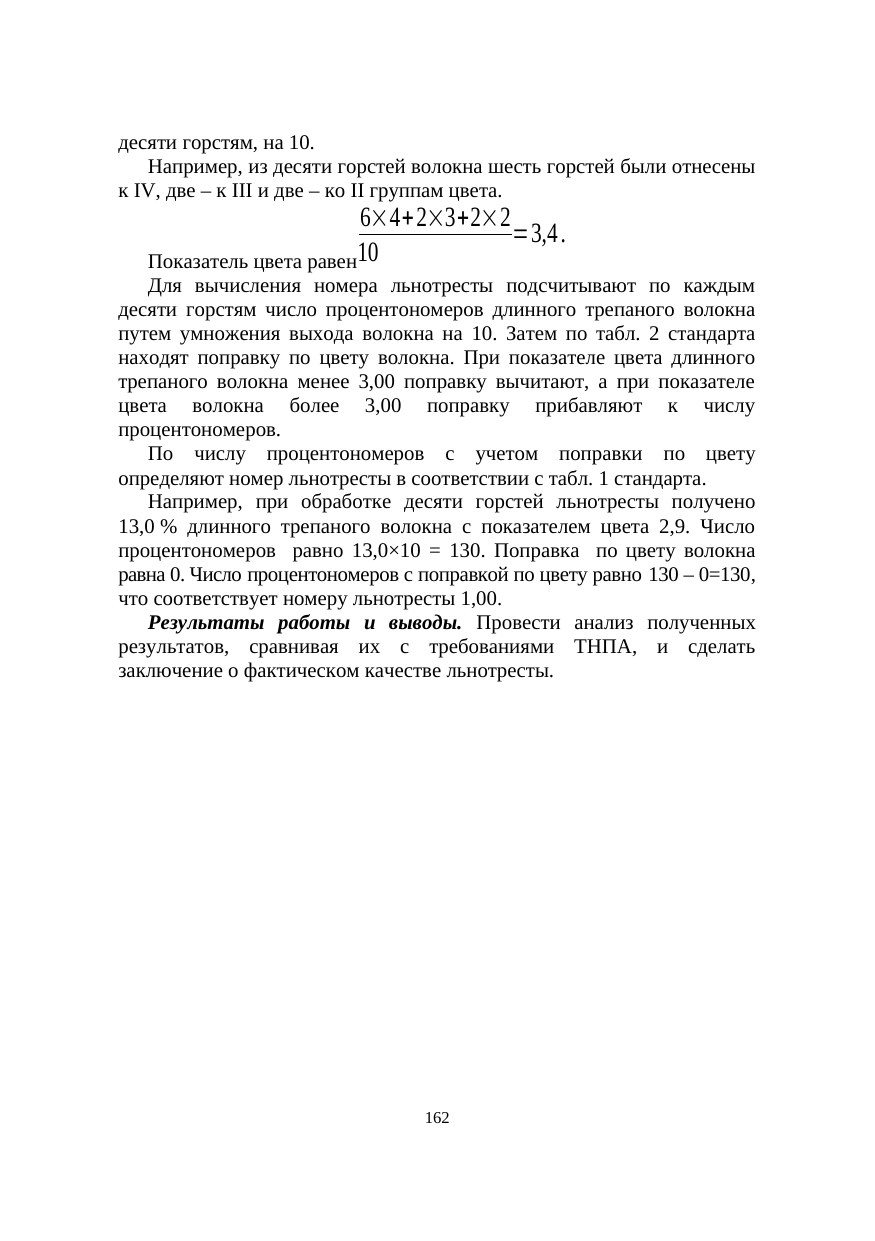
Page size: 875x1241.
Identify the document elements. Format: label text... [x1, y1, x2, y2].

text Для вычисления номера льнотресты подсчитывают по каждым десяти горстям число процентономеров длинного трепаного волокна путем умножения выхода волокна на 10. Затем по табл. 2 стандарта находят поправку по цвету волокна. При показателе цвета длинного трепаного волокна менее 3,00 поправку вычитают, а при показателе цвета волокна более 3,00 поправку прибавляют к числу процентономеров. [118, 273, 756, 441]
text Результаты работы и выводы. Провести анализ полученных результатов, сравнивая их с требованиями ТНПА, и сделать заключение о фактическом качестве льнотресты. [118, 610, 756, 682]
text Показатель цвета равен [118, 202, 756, 273]
text Например, при обработке десяти горстей льнотресты получено 13,0 % длинного трепаного волокна с показателем цвета 2,9. Число процентономеров равно 13,0×10 = 130. Поправка по цвету волокна равна 0. Число процентономеров с поправкой по цвету равно 130 – 0=130, что соответствует номеру льнотресты 1,00. [118, 489, 756, 610]
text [118, 130, 756, 154]
text По числу процентономеров с учетом поправки по цвету определяют номер льнотресты в соответствии с табл. 1 стандарта. [118, 441, 756, 489]
text Например, из десяти горстей волокна шесть горстей были отнесены к IV, две – к III и две – ко II группам цвета. [118, 154, 756, 202]
